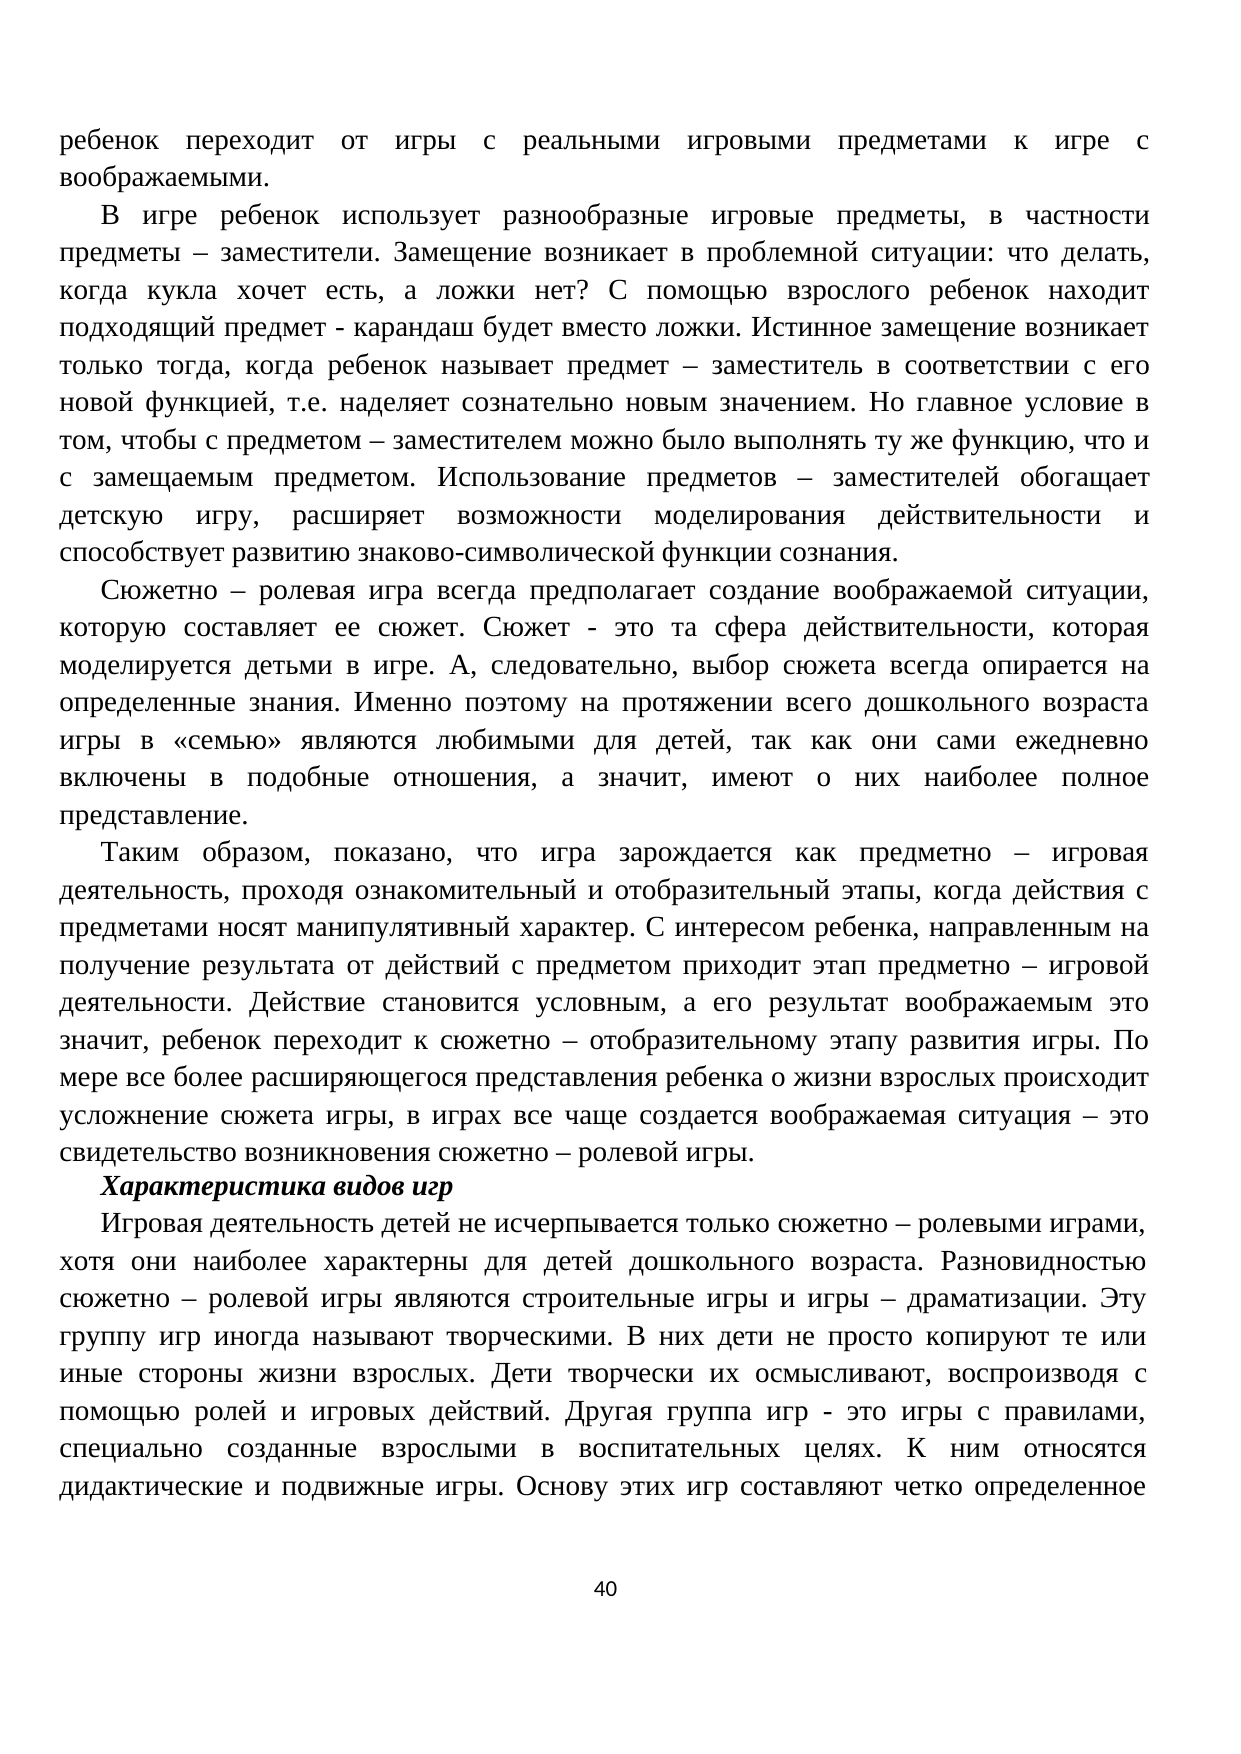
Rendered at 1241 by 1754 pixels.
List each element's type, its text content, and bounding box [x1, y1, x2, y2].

text Таким образом, показано, что игра зарождается как предметно – игровая деятельность, проходя ознакомительный и отобразительный этапы, когда действия с предметами носят манипулятивный характер. С интересом ребенка, направленным на получение результата от действий с предметом приходит этап предметно – игровой деятельности. Действие становится условным, а его результат воображаемым это значит, ребенок переходит к сюжетно – отобразительному этапу развития игры. По мере все более расширяющегося представления ребенка о жизни взрослых происходит усложнение сюжета игры, в играх все чаще создается воображаемая ситуация – это свидетельство возникновения сюжетно – ролевой игры. [59, 831, 1150, 1168]
text Характеристика видов игр [59, 1168, 1147, 1202]
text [59, 1202, 1147, 1502]
text В игре ребенок использует разнообразные игровые предметы, в частности предметы – заместители. Замещение возникает в проблемной ситуации: что делать, когда кукла хочет есть, а ложки нет? С помощью взрослого ребенок находит подходящий предмет - карандаш будет вместо ложки. Истинное замещение возникает только тогда, когда ребенок называет предмет – заместитель в соответствии с его новой функцией, т.е. наделяет сознательно новым значением. Но главное условие в том, чтобы с предметом – заместителем можно было выполнять ту же функцию, что и с замещаемым предметом. Использование предметов – заместителей обогащает детскую игру, расширяет возможности моделирования действительности и способствует развитию знаково-символической функции сознания. [59, 193, 1150, 568]
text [59, 118, 1150, 193]
text Сюжетно – ролевая игра всегда предполагает создание воображаемой ситуации, которую составляет ее сюжет. Сюжет - это та сфера действительности, которая моделируется детьми в игре. А, следовательно, выбор сюжета всегда опирается на определенные знания. Именно поэтому на протяжении всего дошкольного возраста игры в «семью» являются любимыми для детей, так как они сами ежедневно включены в подобные отношения, а значит, имеют о них наиболее полное представление. [59, 568, 1150, 831]
